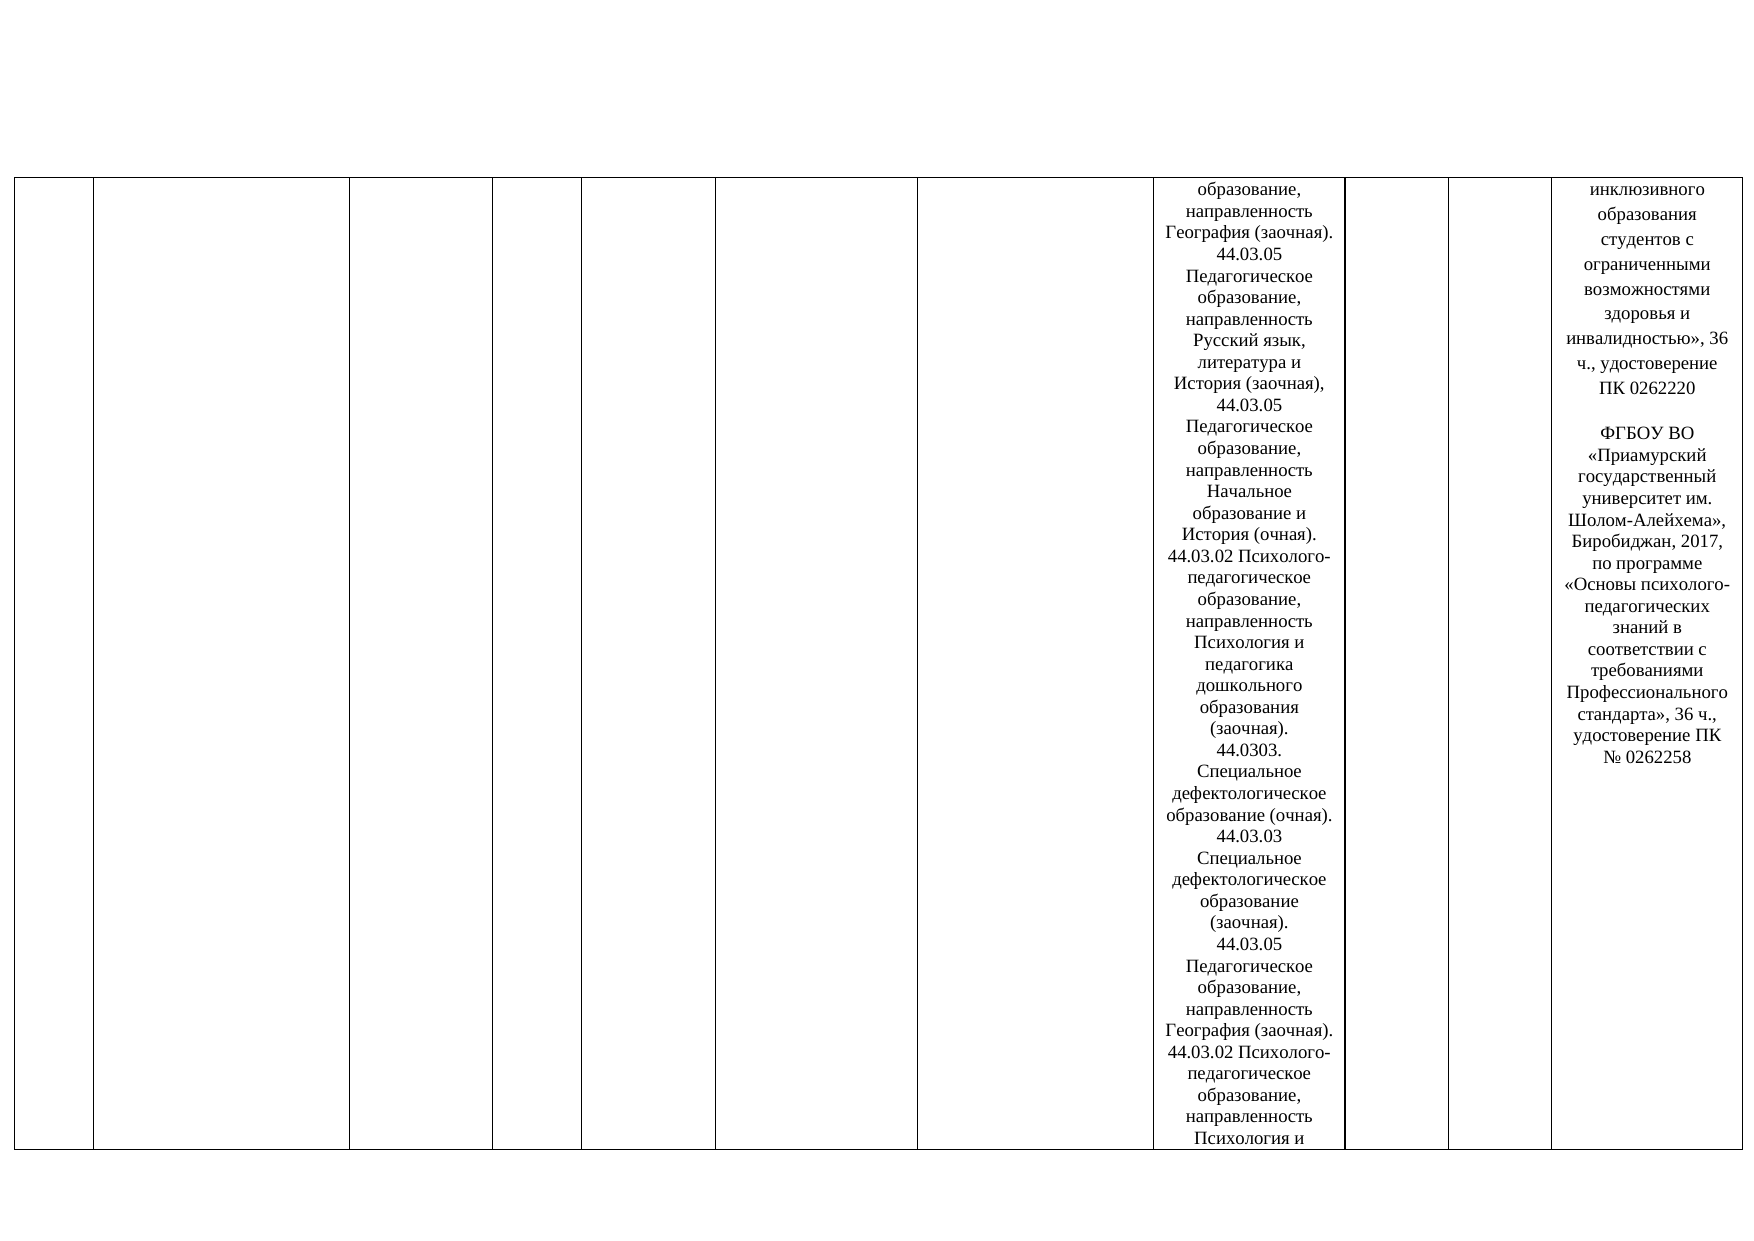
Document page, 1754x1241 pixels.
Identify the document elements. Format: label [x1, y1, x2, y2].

table_cell [918, 178, 1153, 1148]
